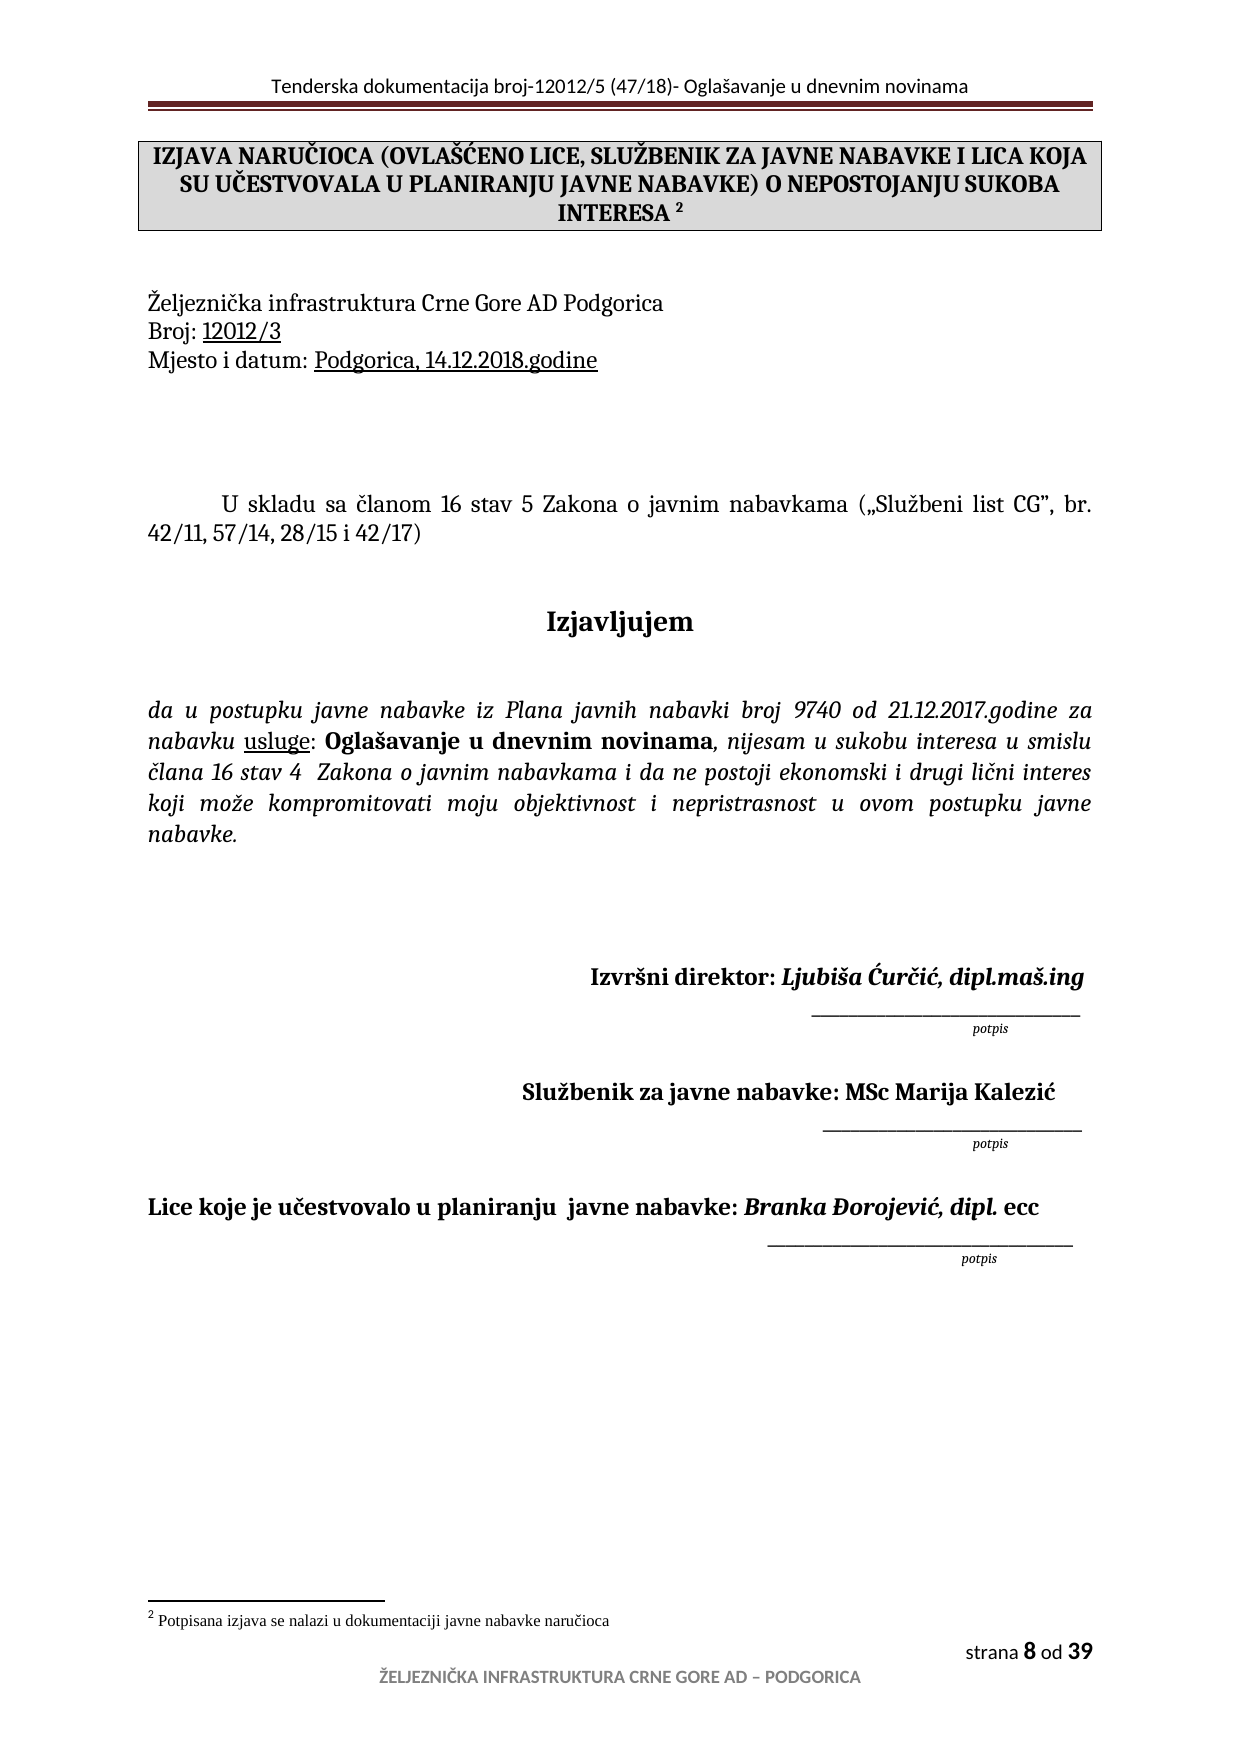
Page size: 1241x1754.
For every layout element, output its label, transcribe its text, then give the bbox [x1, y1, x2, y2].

subtitle IZJAVA NARUČIOCA (OVLAŠĆENO LICE, SLUŽBENIK ZA JAVNE NABAVKE I LICA KOJA SU UČESTVOVALA U PLANIRANJU JAVNE NABAVKE) O NEPOSTOJANJU SUKOBA INTERESA [139, 142, 1101, 230]
text ____________________________ [823, 1107, 1093, 1136]
text potpis [961, 1251, 1093, 1279]
text potpis [899, 1021, 1093, 1049]
text potpis [898, 1136, 1093, 1164]
text _________________________________ [629, 1222, 1093, 1251]
text Broj: 12012/3 [148, 317, 1093, 346]
text da u postupku javne nabavke iz Plana javnih nabavki broj 9740 od 21.12.2017.godine za nabavku usluge: Oglašavanje u dnevnim novinama, nijesam u sukobu interesa u smislu člana 16 stav 4 Zakona o javnim nabavkama i da ne postoji ekonomski i drugi lični interes koji može kompromitovati moju objektivnost i nepristrasnost u ovom postupku javne nabavke. [148, 696, 1093, 849]
text Službenik za javne nabavke: MSc Marija Kalezić [523, 1078, 1093, 1107]
text Željeznička infrastruktura Crne Gore AD Podgorica [148, 288, 1093, 317]
text U skladu sa članom 16 stav 5 Zakona o javnim nabavkama („Službeni list CG”, br. 42/11, 57/14, 28/15 i 42/17) [148, 490, 1093, 547]
text Mjesto i datum: Podgorica, 14.12.2018.godine [148, 346, 1093, 375]
text Izjavljujem [148, 605, 1093, 638]
text Izvršni direktor: Ljubiša Ćurčić, dipl.maš.ing [298, 963, 1093, 992]
text _____________________________ [693, 992, 1093, 1021]
text Lice koje je učestvovalo u planiranju javne nabavke: Branka Đorojević, dipl. ecc [148, 1193, 1093, 1222]
